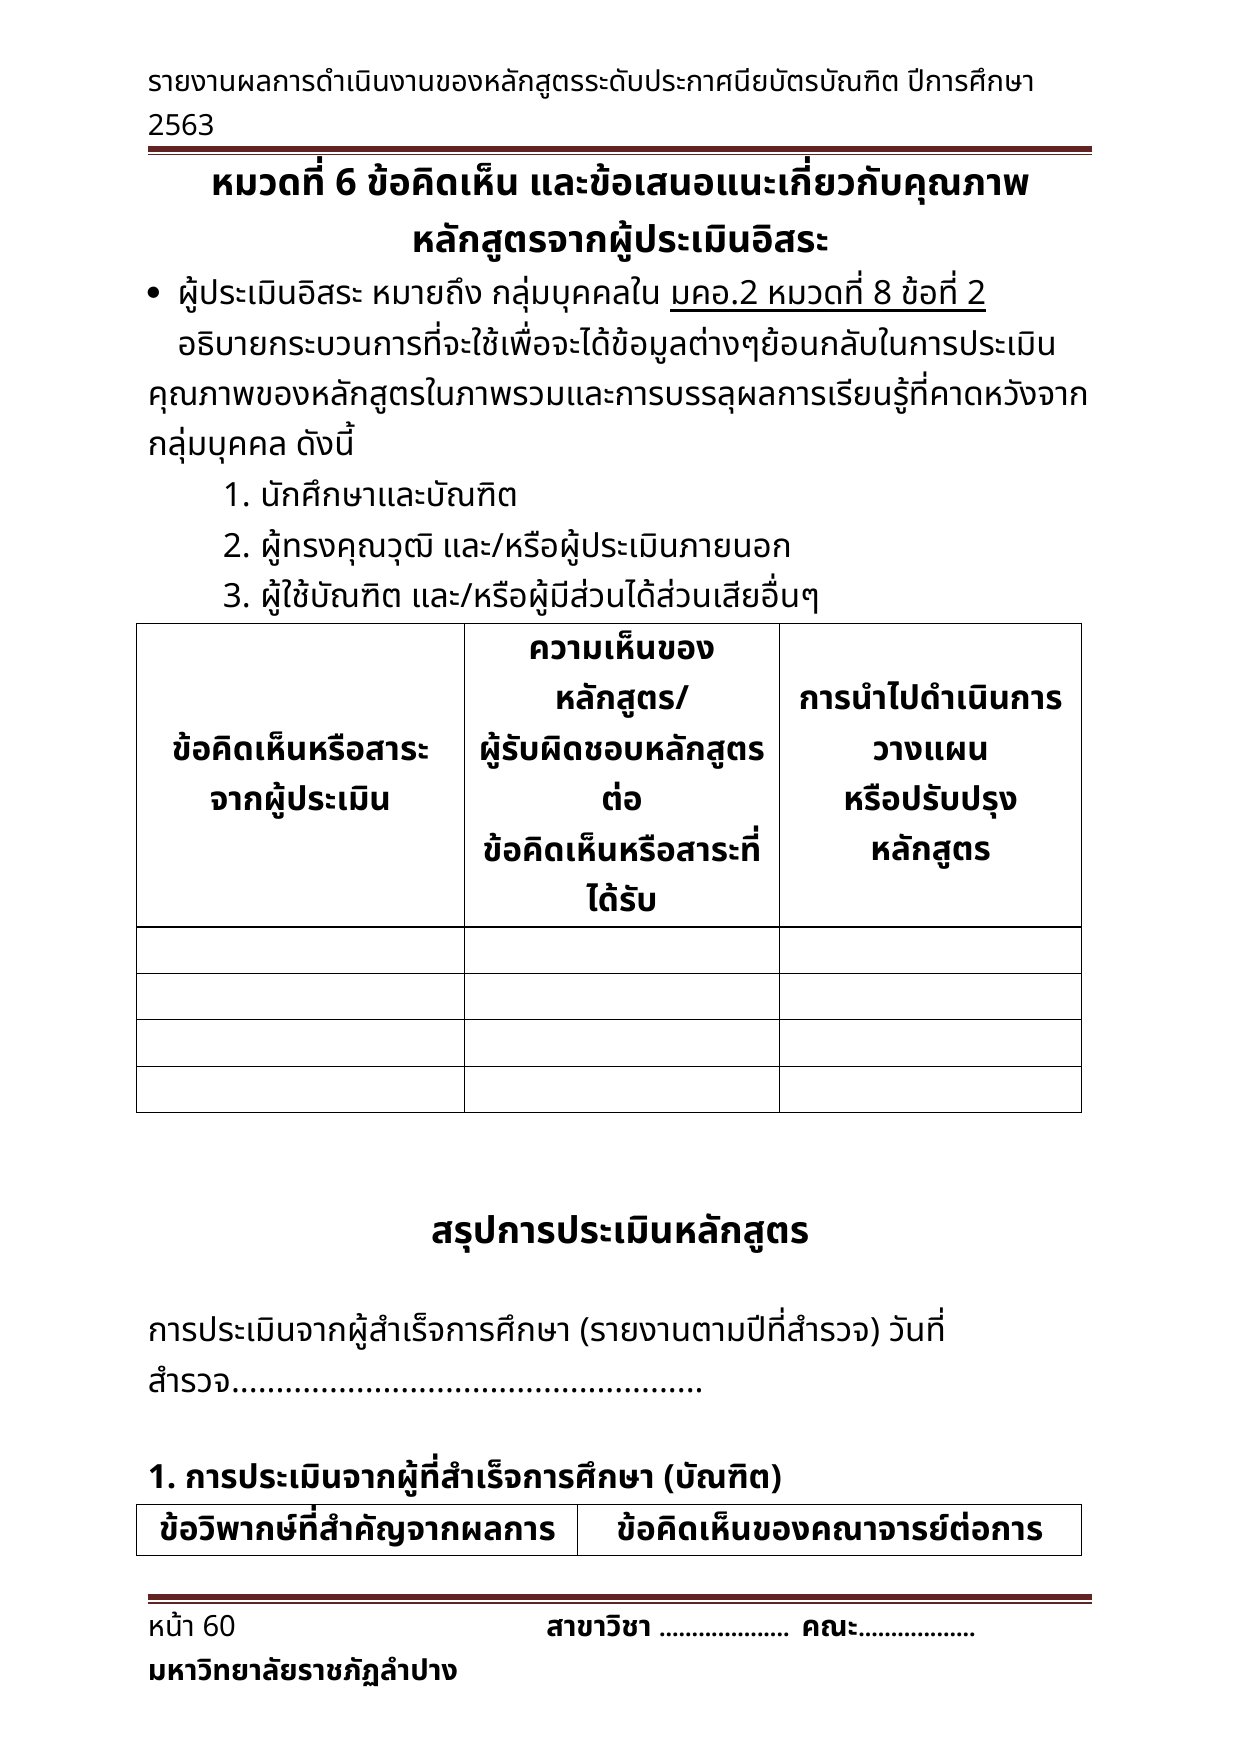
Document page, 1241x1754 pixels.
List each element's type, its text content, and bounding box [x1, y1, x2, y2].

list ผู้ใช้บัณฑิต และ/หรือผู้มีส่วนได้ส่วนเสียอื่นๆ [223, 572, 1092, 623]
text สรุปการประเมินหลักสูตร [148, 1204, 1092, 1261]
text 1. การประเมินจากผู้ที่สำเร็จการศึกษา (บัณฑิต) [148, 1453, 1092, 1503]
text หมวดที่ 6 ข้อคิดเห็น และข้อเสนอแนะเกี่ยวกับคุณภาพหลักสูตรจากผู้ประเมินอิสระ [148, 155, 1092, 269]
table_cell [137, 1020, 464, 1066]
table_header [137, 1505, 577, 1555]
table_cell [137, 1067, 464, 1112]
table_header ความเห็นของหลักสูตร/ ผู้รับผิดชอบหลักสูตรต่อ ข้อคิดเห็นหรือสาระที่ได้รับนหรือสาระท [465, 624, 779, 926]
table_header ข้อคิดเห็นหรือสาระจากผู้ประเมิน [137, 624, 464, 926]
table_cell [780, 928, 1081, 973]
table_cell [465, 1067, 779, 1112]
text อธิบายกระบวนการที่จะใช้เพื่อจะได้ข้อมูลต่างๆย้อนกลับในการประเมินคุณภาพของหลักสูตรในภาพรวมและการบรรลุผลการเรียนรู้ที่คาดหวังจากกลุ่มบุคคล ดังนี้ [148, 319, 1092, 471]
table_cell [780, 1067, 1081, 1112]
table_cell [780, 974, 1081, 1019]
table_header การนำไปดำเนินการวางแผน หรือปรับปรุงหลักสูตร [780, 624, 1081, 926]
table_cell [465, 928, 779, 973]
list ผู้ประเมินอิสระ หมายถึง กลุ่มบุคคลใน มคอ.2 หมวดที่ 8 ข้อที่ 2 [148, 269, 1092, 319]
table_cell [780, 1020, 1081, 1066]
list ผู้ทรงคุณวุฒิ และ/หรือผู้ประเมินภายนอก [223, 521, 1092, 572]
table_cell [465, 1020, 779, 1066]
text การประเมินจากผู้สำเร็จการศึกษา (รายงานตามปีที่สำรวจ) วันที่สำรวจ..................................................... [148, 1306, 1092, 1407]
table_cell [465, 974, 779, 1019]
table_cell [137, 974, 464, 1019]
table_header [578, 1505, 1081, 1555]
list นักศึกษาและบัณฑิต [223, 471, 1092, 521]
table_cell [137, 928, 464, 973]
